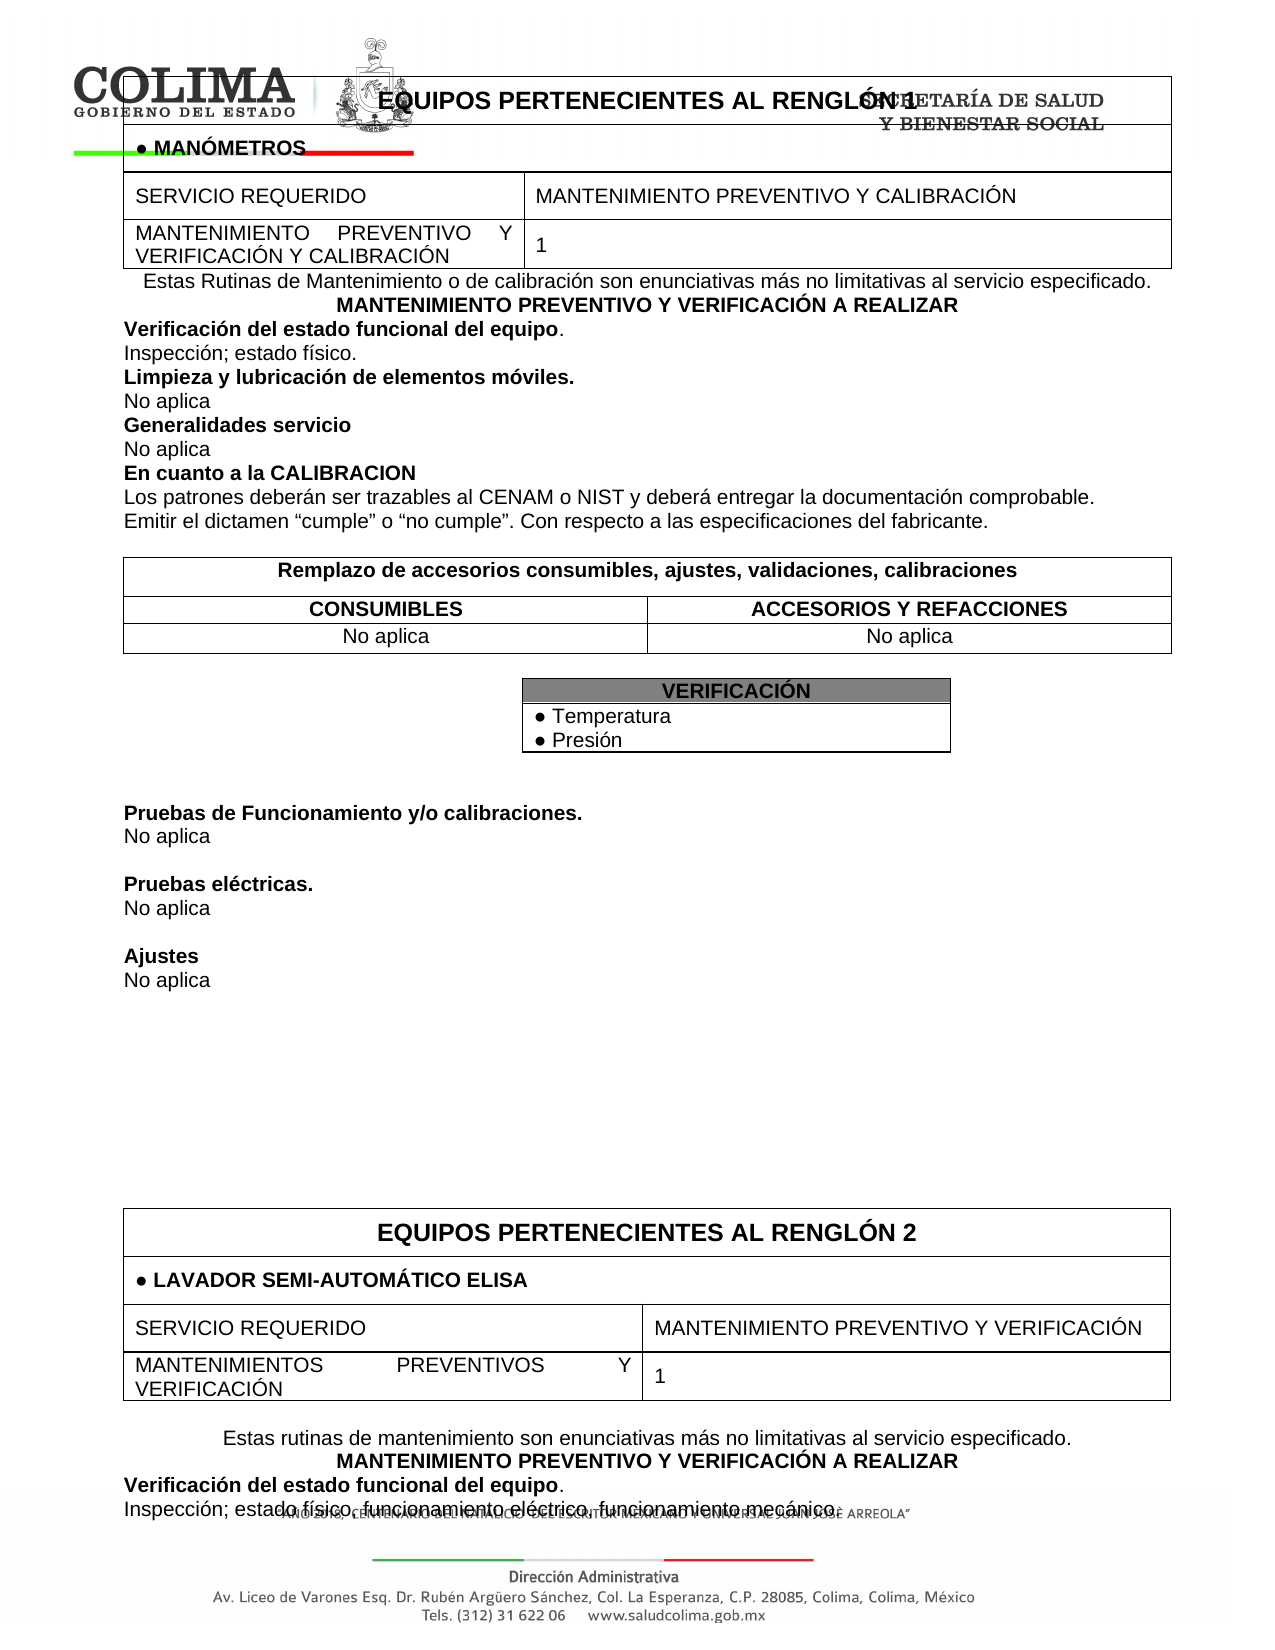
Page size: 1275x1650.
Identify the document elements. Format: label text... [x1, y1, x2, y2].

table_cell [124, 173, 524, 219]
text Generalidades servicio [123, 413, 1172, 437]
text Inspección; estado físico. [123, 341, 1172, 365]
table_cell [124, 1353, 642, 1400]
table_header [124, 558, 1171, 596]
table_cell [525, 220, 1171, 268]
text Pruebas eléctricas. [123, 872, 1172, 896]
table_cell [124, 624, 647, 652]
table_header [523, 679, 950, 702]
text Ajustes [123, 944, 1172, 968]
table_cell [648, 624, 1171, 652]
text Los patrones deberán ser trazables al CENAM o NIST y deberá entregar la documentación comprobable. [123, 485, 1172, 509]
text Pruebas de Funcionamiento y/o calibraciones. [123, 800, 1172, 824]
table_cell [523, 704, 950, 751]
picture [0, 1490, 1233, 1623]
text Limpieza y lubricación de elementos móviles. [123, 365, 1172, 389]
text MANTENIMIENTO PREVENTIVO Y VERIFICACIÓN A REALIZAR [123, 293, 1172, 317]
text No aplica [123, 896, 1172, 920]
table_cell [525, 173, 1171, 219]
text MANTENIMIENTO PREVENTIVO Y VERIFICACIÓN A REALIZAR [123, 1449, 1172, 1473]
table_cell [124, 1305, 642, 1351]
text No aplica [123, 824, 1172, 848]
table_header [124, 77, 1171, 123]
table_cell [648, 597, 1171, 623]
text Verificación del estado funcional del equipo. [123, 317, 1172, 341]
text No aplica [123, 968, 1172, 992]
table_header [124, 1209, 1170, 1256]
text No aplica [123, 437, 1172, 461]
text Inspección; estado físico, funcionamiento eléctrico, funcionamiento mecánico. [123, 1497, 1172, 1521]
picture [0, 23, 1221, 158]
text Emitir el dictamen “cumple” o “no cumple”. Con respecto a las especificaciones del fabricante. [123, 509, 1172, 533]
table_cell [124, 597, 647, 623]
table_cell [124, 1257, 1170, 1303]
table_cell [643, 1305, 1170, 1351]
text Verificación del estado funcional del equipo. [123, 1473, 1172, 1497]
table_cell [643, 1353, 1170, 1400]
text No aplica [123, 389, 1172, 413]
text En cuanto a la CALIBRACION [123, 461, 1172, 485]
text Estas Rutinas de Mantenimiento o de calibración son enunciativas más no limitativas al servicio especificado. [123, 269, 1172, 293]
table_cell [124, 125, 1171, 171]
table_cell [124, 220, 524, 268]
text Estas rutinas de mantenimiento son enunciativas más no limitativas al servicio especificado. [123, 1425, 1172, 1449]
